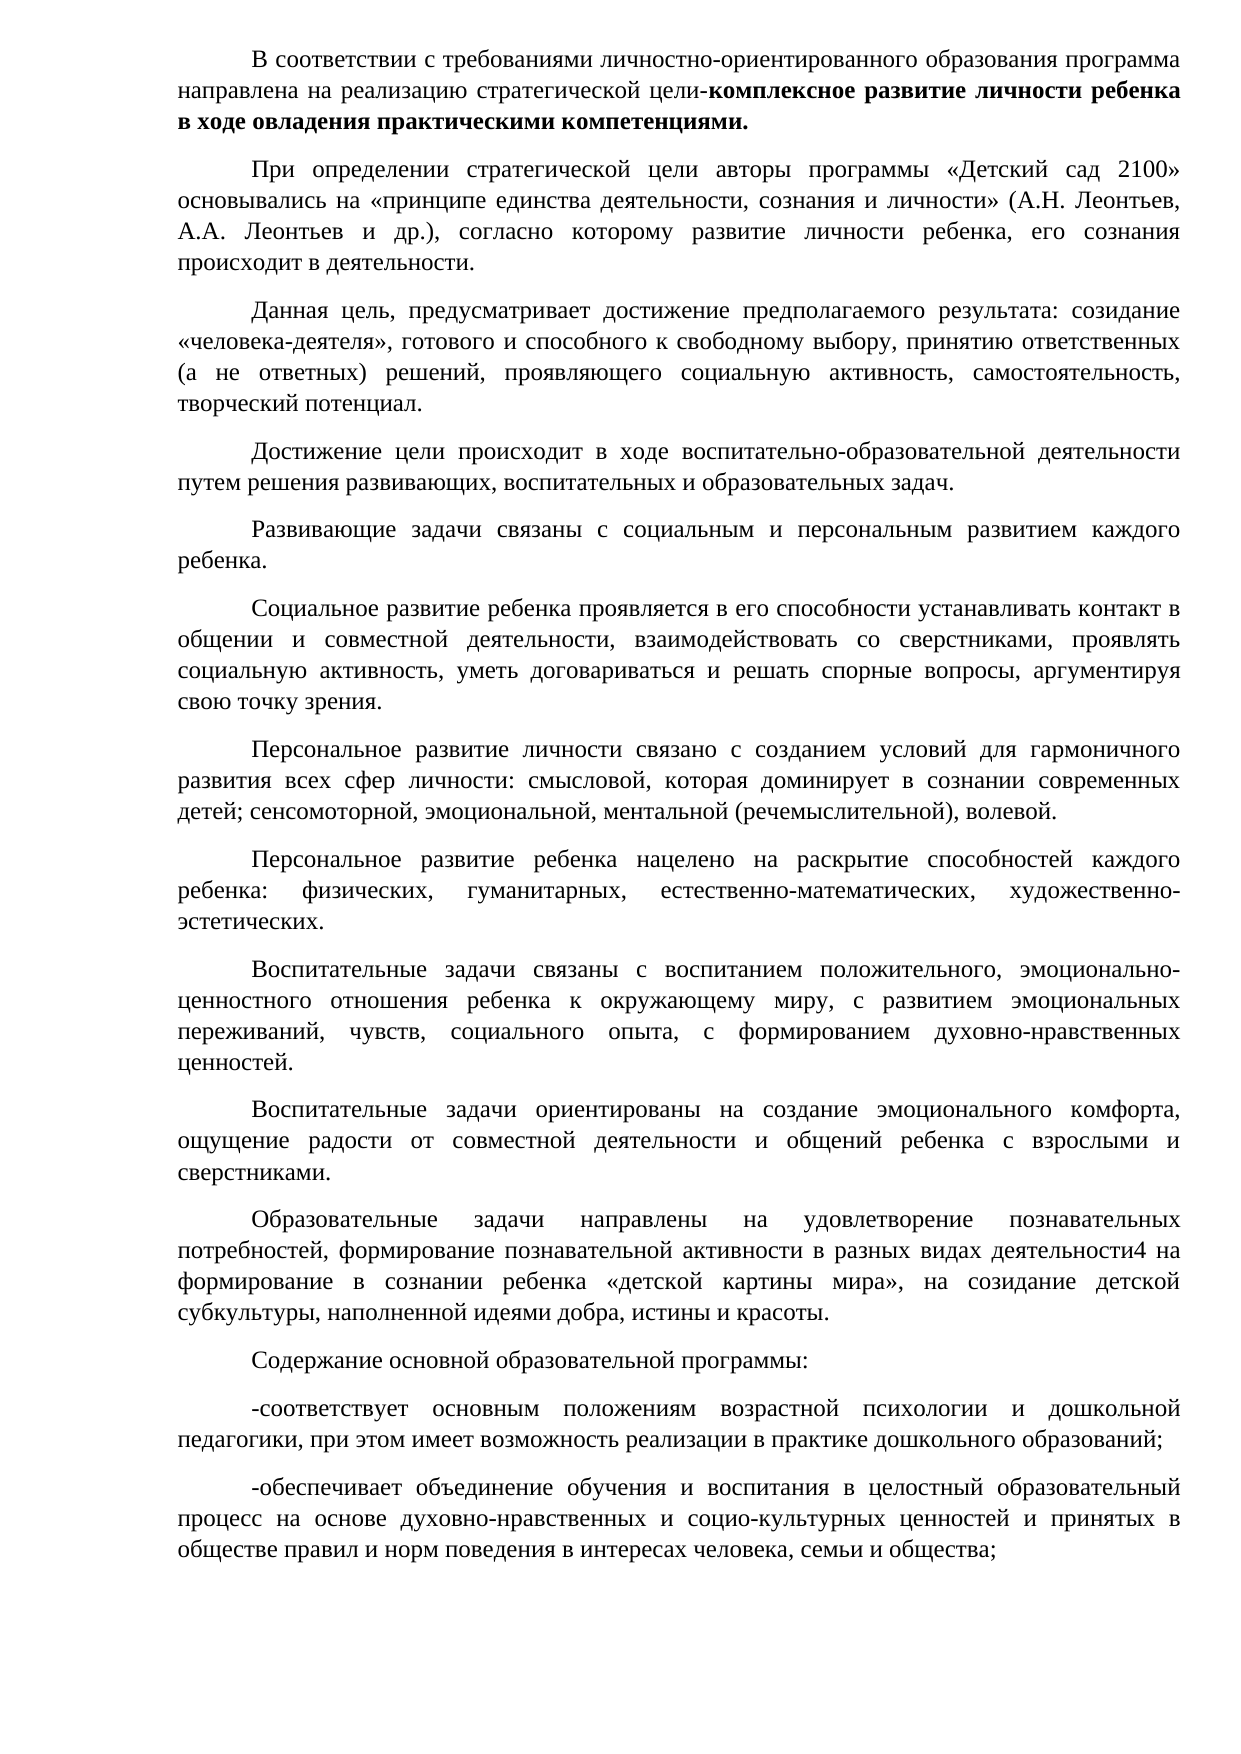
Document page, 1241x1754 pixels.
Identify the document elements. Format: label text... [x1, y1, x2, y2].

text -обеспечивает объединение обучения и воспитания в целостный образовательный процесс на основе духовно-нравственных и социо-культурных ценностей и принятых в обществе правил и норм поведения в интересах человека, семьи и общества; [177, 1472, 1181, 1562]
text Достижение цели происходит в ходе воспитательно-образовательной деятельности путем решения развивающих, воспитательных и образовательных задач. [177, 436, 1181, 496]
text Социальное развитие ребенка проявляется в его способности устанавливать контакт в общении и совместной деятельности, взаимодействовать со сверстниками, проявлять социальную активность, уметь договариваться и решать спорные вопросы, аргументируя свою точку зрения. [177, 593, 1181, 715]
text Данная цель, предусматривает достижение предполагаемого результата: созидание «человека-деятеля», готового и способного к свободному выбору, принятию ответственных (а не ответных) решений, проявляющего социальную активность, самостоятельность, творческий потенциал. [177, 295, 1181, 417]
text Воспитательные задачи связаны с воспитанием положительного, эмоционально-ценностного отношения ребенка к окружающему миру, с развитием эмоциональных переживаний, чувств, социального опыта, с формированием духовно-нравственных ценностей. [177, 954, 1181, 1076]
text В соответствии с требованиями личностно-ориентированного образования программа направлена на реализацию стратегической цели-комплексное развитие личности ребенка в ходе овладения практическими компетенциями. [177, 44, 1181, 135]
text Персональное развитие ребенка нацелено на раскрытие способностей каждого ребенка: физических, гуманитарных, естественно-математических, художественно-эстетических. [177, 844, 1181, 935]
text Образовательные задачи направлены на удовлетворение познавательных потребностей, формирование познавательной активности в разных видах деятельности4 на формирование в сознании ребенка «детской картины мира», на созидание детской субкультуры, наполненной идеями добра, истины и красоты. [177, 1204, 1181, 1326]
text Содержание основной образовательной программы: [177, 1345, 1181, 1374]
text Персональное развитие личности связано с созданием условий для гармоничного развития всех сфер личности: смысловой, которая доминирует в сознании современных детей; сенсомоторной, эмоциональной, ментальной (речемыслительной), волевой. [177, 734, 1181, 825]
text Развивающие задачи связаны с социальным и персональным развитием каждого ребенка. [177, 514, 1181, 574]
text При определении стратегической цели авторы программы «Детский сад 2100» основывались на «принципе единства деятельности, сознания и личности» (А.Н. Леонтьев, А.А. Леонтьев и др.), согласно которому развитие личности ребенка, его сознания происходит в деятельности. [177, 154, 1181, 276]
text -соответствует основным положениям возрастной психологии и дошкольной педагогики, при этом имеет возможность реализации в практике дошкольного образований; [177, 1393, 1181, 1453]
text Воспитательные задачи ориентированы на создание эмоционального комфорта, ощущение радости от совместной деятельности и общений ребенка с взрослыми и сверстниками. [177, 1094, 1181, 1185]
